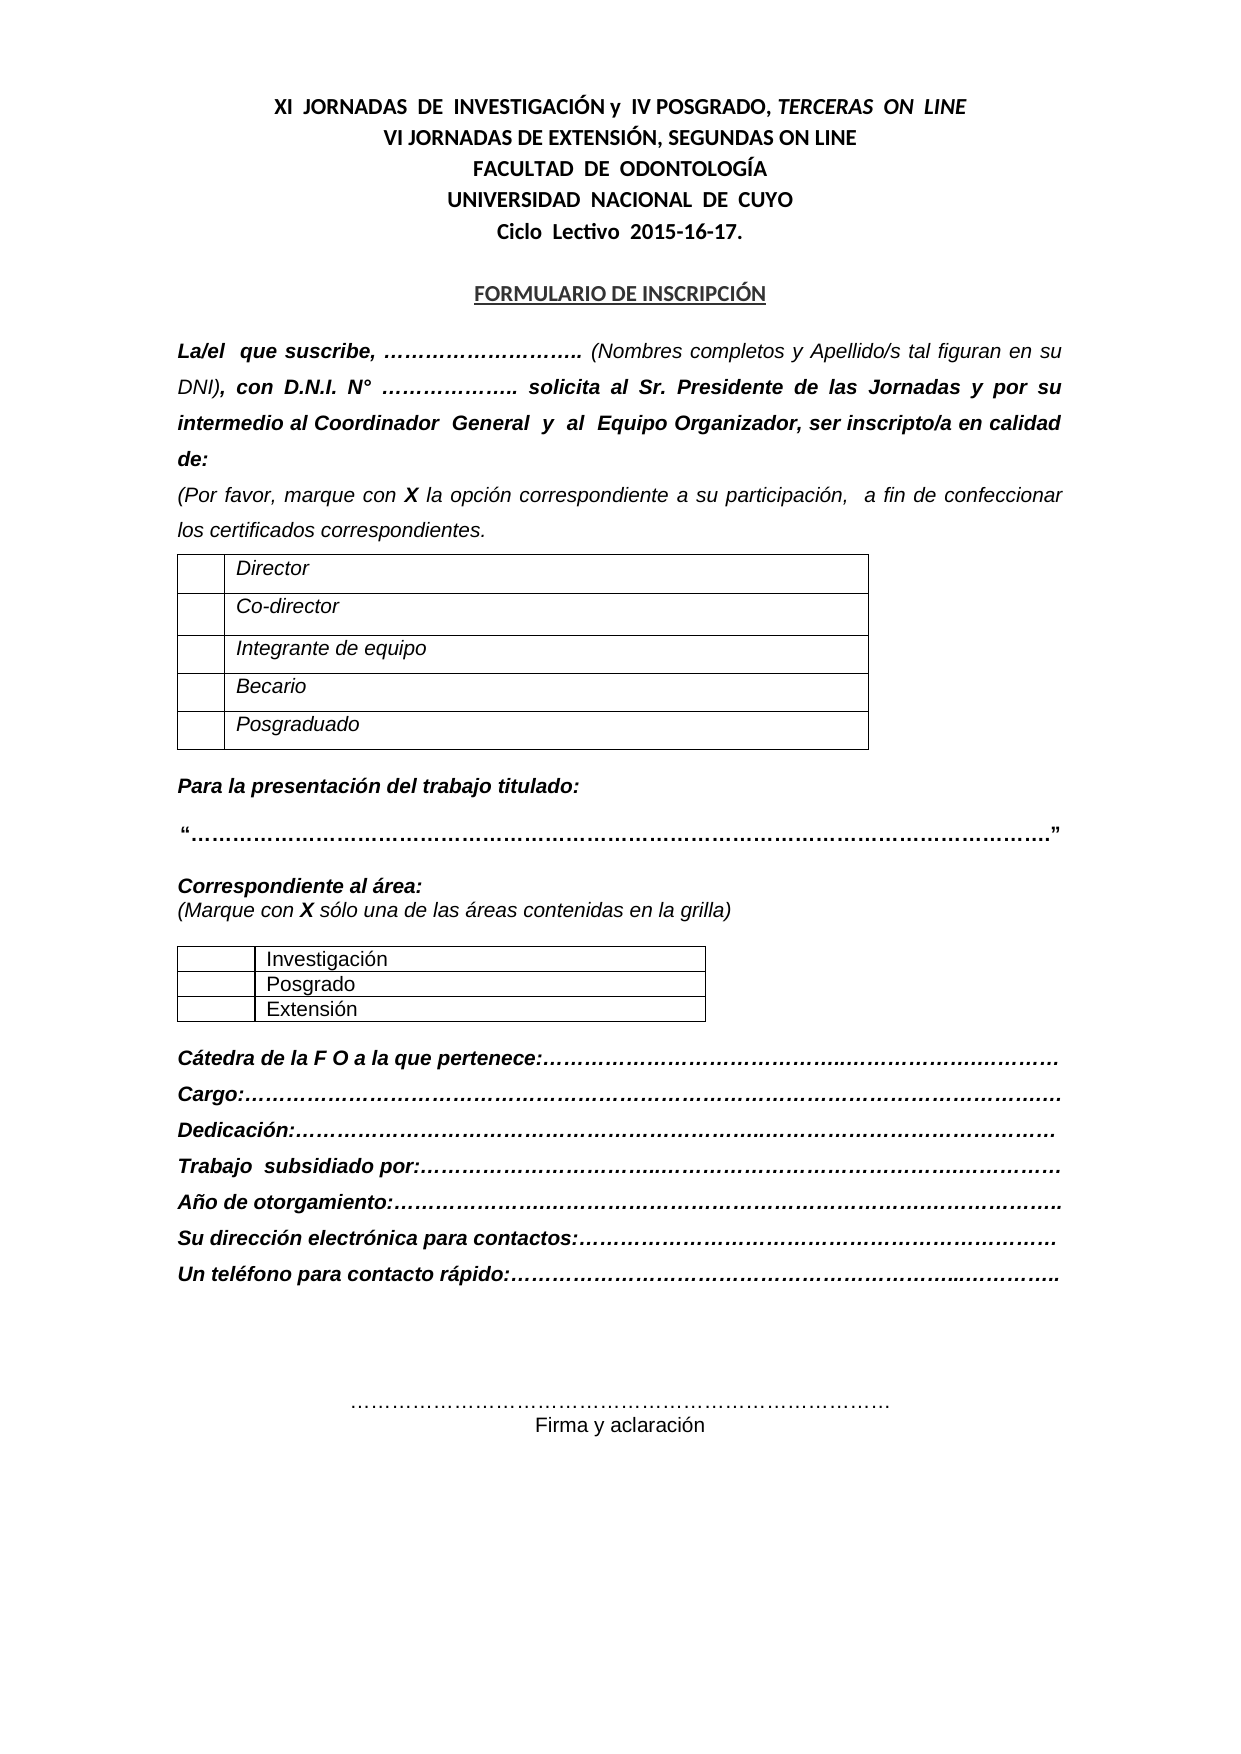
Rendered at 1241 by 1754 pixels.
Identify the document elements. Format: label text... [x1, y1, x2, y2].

text Dedicación:…………………………………………………………..…………………………………… [177, 1118, 1063, 1142]
text UNIVERSIDAD NACIONAL DE CUYO [177, 182, 1063, 214]
table_header [178, 947, 254, 971]
text Año de otorgamiento:………………….……………………………………………….……………….. [177, 1189, 1063, 1213]
text (Por favor, marque con X la opción correspondiente a su participación, a fin de confeccionar los certificados correspondientes. [177, 482, 1063, 542]
table_header Investigación [256, 947, 705, 971]
text (Marque con X sólo una de las áreas contenidas en la grilla) [177, 898, 1063, 922]
text VI JORNADAS DE EXTENSIÓN, SEGUNDAS ON LINE [177, 120, 1063, 151]
text Para la presentación del trabajo titulado: [177, 774, 1063, 798]
table_cell [178, 997, 254, 1021]
text FORMULARIO DE INSCRIPCIÓN [177, 276, 1063, 307]
text …………………………………………………………………… [177, 1389, 1063, 1413]
table_cell Integrante de equipo [225, 636, 868, 673]
table_cell Posgrado [256, 972, 705, 996]
text Su dirección electrónica para contactos:…………………………………………………………… [177, 1225, 1063, 1249]
table_cell [178, 972, 254, 996]
table_header [178, 555, 224, 592]
table_cell [178, 636, 224, 673]
text La/el que suscribe, ……………………….. (Nombres completos y Apellido/s tal figuran en su DNI), con D.N.I. N° ……………….. solicita al Sr. Presidente de las Jornadas y por su intermedio al Coordinador General y al Equipo Organizador, ser inscripto/a en calidad de: [177, 339, 1063, 470]
text Correspondiente al área: [177, 874, 1063, 898]
table_cell Becario [225, 674, 868, 711]
table_cell Extensión [256, 997, 705, 1021]
table_cell [178, 712, 224, 749]
text Ciclo Lectivo 2015-16-17. [177, 214, 1063, 245]
text Firma y aclaración [177, 1413, 1063, 1437]
text FACULTAD DE ODONTOLOGÍA [177, 151, 1063, 182]
text “…………………………………………………………………………………………………………….” [177, 822, 1063, 846]
text Un teléfono para contacto rápido:………………………………………………………...………….. [177, 1261, 1063, 1285]
table_cell Posgraduado [225, 712, 868, 749]
table_cell [178, 674, 224, 711]
table_header Director [225, 555, 868, 592]
text Trabajo subsidiado por:……………………………..…………………………………….…………… [177, 1153, 1063, 1177]
text XI JORNADAS DE INVESTIGACIÓN y IV POSGRADO, TERCERAS ON LINE [177, 89, 1063, 120]
table_cell Co-director [225, 594, 868, 634]
text Cátedra de la F O a la que pertenece:……………………………………..……………….………… [177, 1046, 1063, 1070]
table_cell [178, 594, 224, 634]
text Cargo:…………………………………………………………………………………………………….… [177, 1082, 1063, 1106]
